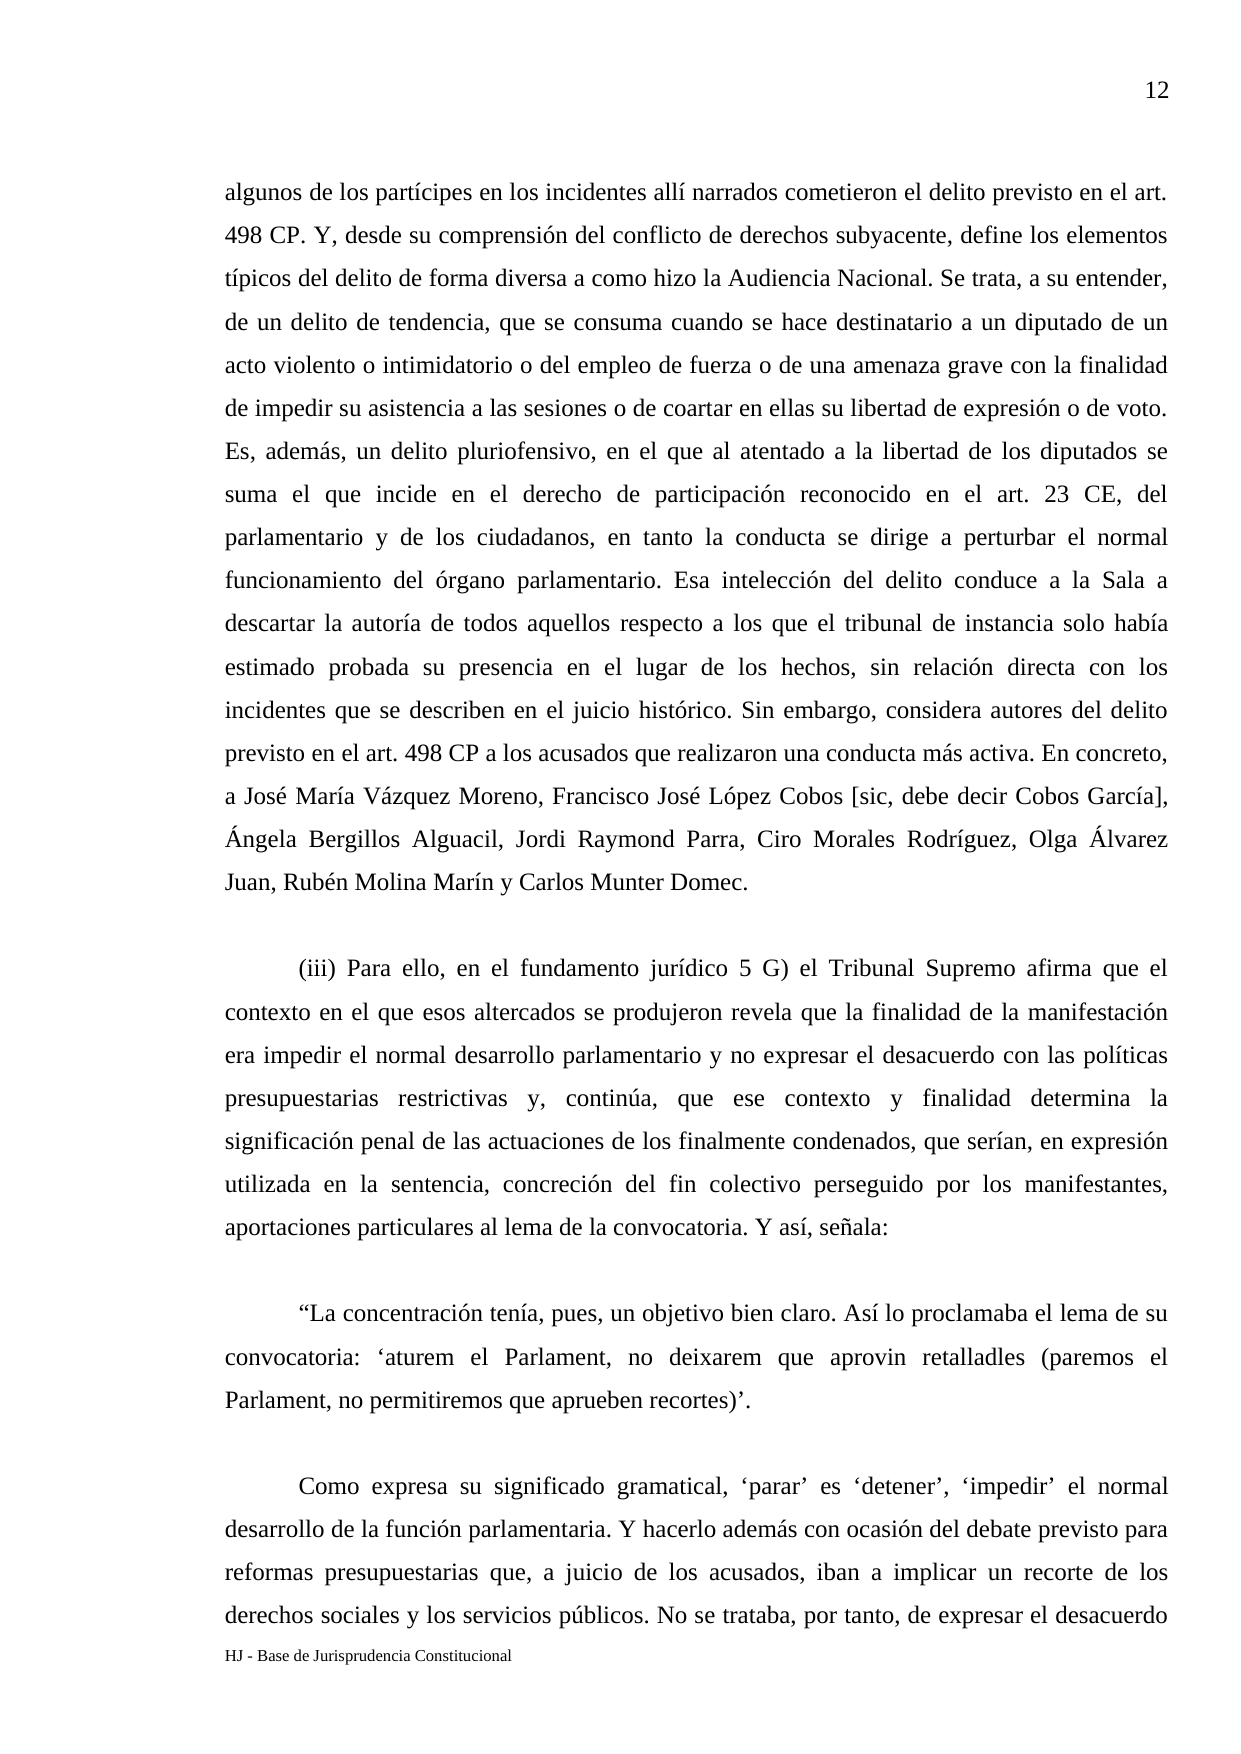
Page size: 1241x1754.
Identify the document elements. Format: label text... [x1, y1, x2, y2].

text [224, 1471, 1169, 1629]
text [224, 177, 1169, 896]
text “La concentración tenía, pues, un objetivo bien claro. Así lo proclamaba el lema de su convocatoria: ‘aturem el Parlament, no deixarem que aprovin retalladles (paremos el Parlament, no permitiremos que aprueben recortes)’. [224, 1298, 1169, 1413]
text (iii) Para ello, en el fundamento jurídico 5 G) el Tribunal Supremo afirma que el contexto en el que esos altercados se produjeron revela que la finalidad de la manifestación era impedir el normal desarrollo parlamentario y no expresar el desacuerdo con las políticas presupuestarias restrictivas y, continúa, que ese contexto y finalidad determina la significación penal de las actuaciones de los finalmente condenados, que serían, en expresión utilizada en la sentencia, concreción del fin colectivo perseguido por los manifestantes, aportaciones particulares al lema de la convocatoria. Y así, señala: [224, 953, 1169, 1241]
